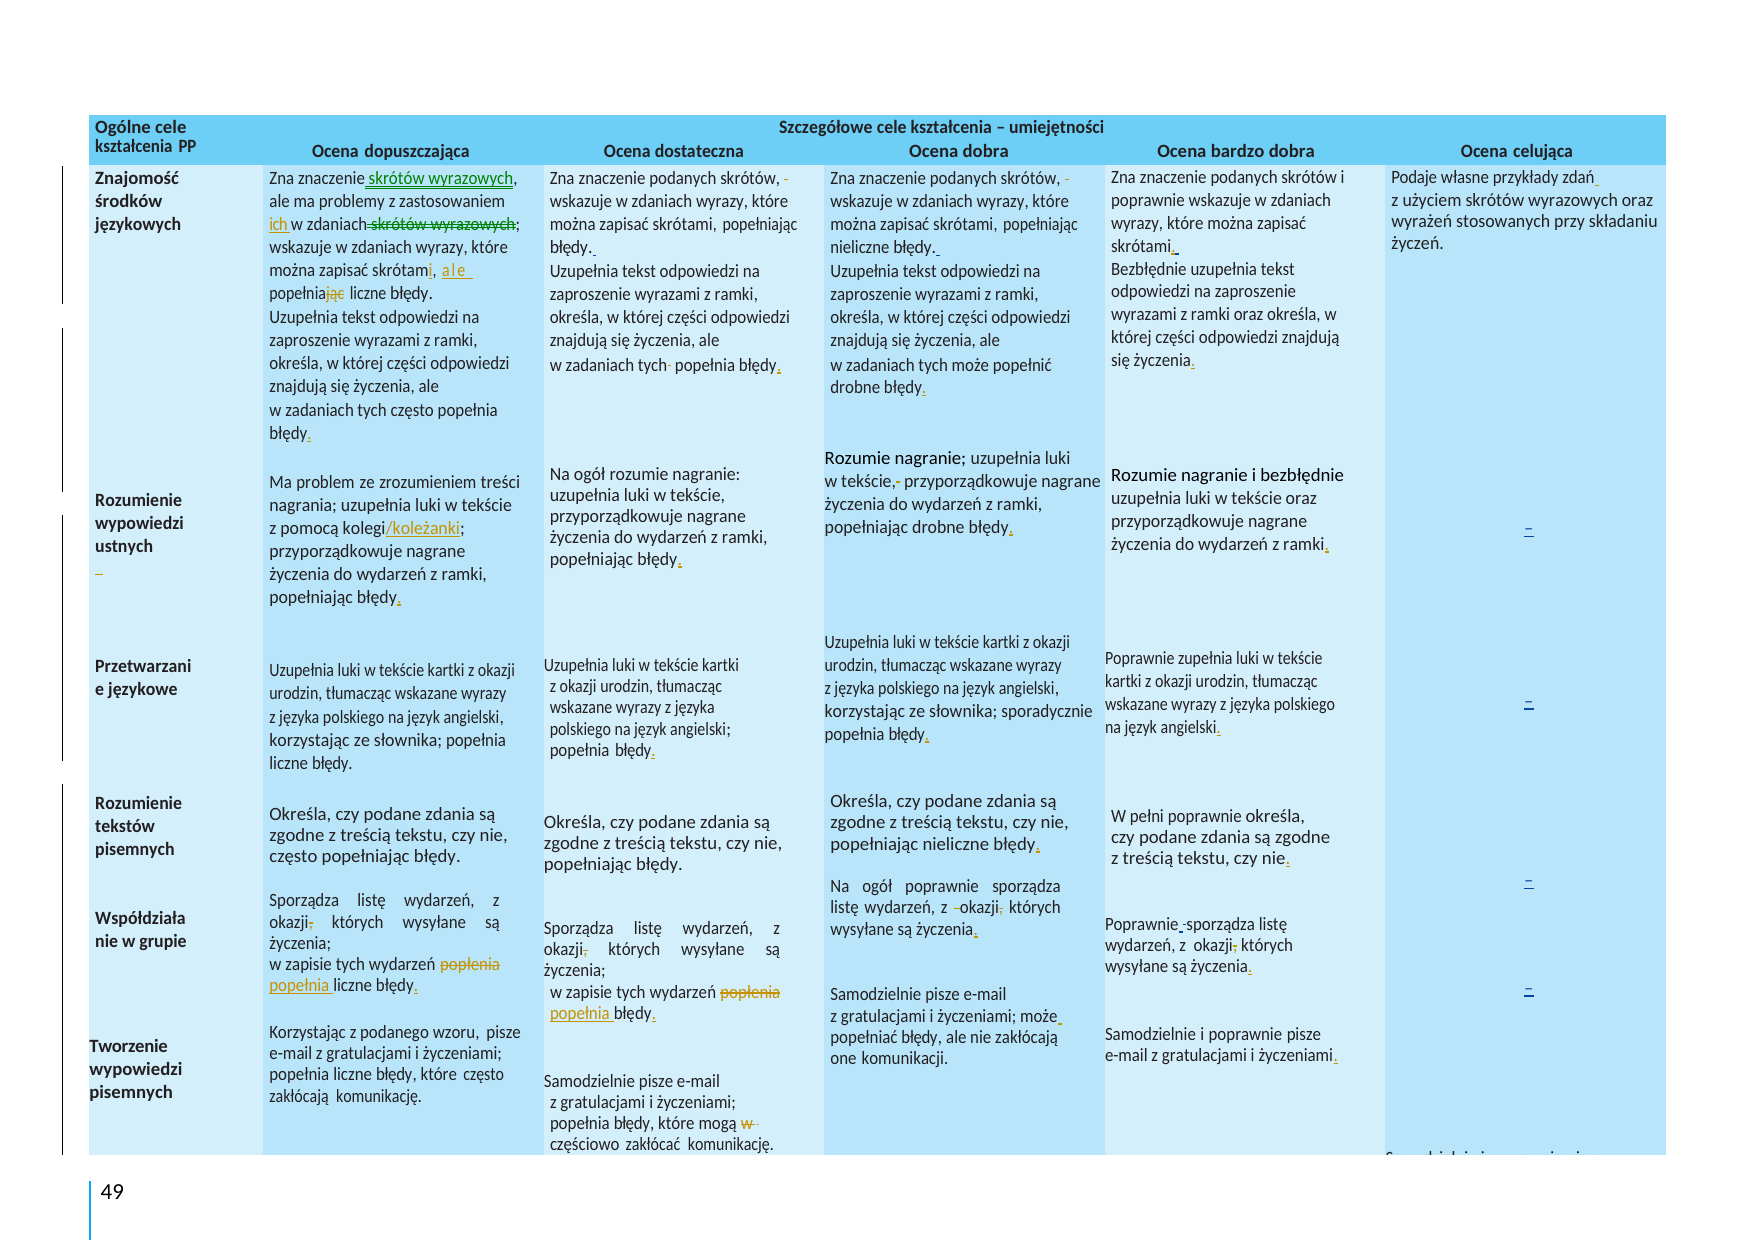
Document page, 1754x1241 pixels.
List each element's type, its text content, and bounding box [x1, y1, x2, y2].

table_cell Zna znaczenie, ale ma problemy z zastosowaniem w zdaniach; wskazuje w zdaniach wyrazy, które można zapisać skrótam, popełnia liczne błędy. Uzupełnia tekst odpowiedzi na zaproszenie wyrazami z ramki, określa, w której części odpowiedzi znajdują się życzenia, ale w zadaniach tych często popełnia błędy Ma problem ze zrozumieniem treści nagrania; uzupełnia luki w tekście z pomocą kolegi; przyporządkowuje nagrane życzenia do wydarzeń z ramki, popełniając błędy Uzupełnia luki w tekście kartki z okazji urodzin, tłumacząc wskazane wyrazy z języka polskiego na język angielski, korzystając ze słownika; popełnia liczne błędy. Określa, czy podane zdania są zgodne z treścią tekstu, czy nie, często popełniając błędy. Sporządza listę wydarzeń, z okazji których wysyłane są życzenia; w zapisie tych wydarzeń liczne błędy Korzystając z podanego wzoru, pisze e-mail z gratulacjami i życzeniami; popełnia liczne błędy, które często zakłócają komunikację. [263, 165, 544, 1155]
table_cell Podaje własne przykłady zdań z użyciem skrótów wyrazowych oraz wyrażeń stosowanych przy składaniu życzeń. Samodzielnie i poprawnie pisze e-mail z gratulacjami i życzeniami, stosując bogate słownictwo i struktury gramatyczne. [1385, 165, 1666, 1155]
table_cell Ogólne cele Szczegółowe cele kształcenia – umiejętności kształcenia PP Ocena dopuszczająca Ocena dostateczna Ocena dobra Ocena bardzo dobra Ocena celująca [89, 115, 1666, 165]
table_cell Zna znaczenie podanych skrótów, wskazuje w zdaniach wyrazy, które można zapisać skrótami, popełniając błędy. Uzupełnia tekst odpowiedzi na zaproszenie wyrazami z ramki, określa, w której części odpowiedzi znajdują się życzenia, ale w zadaniach tych popełnia błędy Na ogół rozumie nagranie: uzupełnia luki w tekście, przyporządkowuje nagrane życzenia do wydarzeń z ramki, popełniając błędy Uzupełnia luki w tekście kartki z okazji urodzin, tłumacząc wskazane wyrazy z języka polskiego na język angielski; popełnia błędy Określa, czy podane zdania są zgodne z treścią tekstu, czy nie, popełniając błędy. Sporządza listę wydarzeń, z okazji których wysyłane są życzenia; w zapisie tych wydarzeń błędy Samodzielnie pisze e-mail z gratulacjami i życzeniami; popełnia błędy, które mogą częściowo zakłócać komunikację. [544, 165, 824, 1155]
table_cell Zna znaczenie podanych skrótów, wskazuje w zdaniach wyrazy, które można zapisać skrótami, popełniając nieliczne błędy. Uzupełnia tekst odpowiedzi na zaproszenie wyrazami z ramki, określa, w której części odpowiedzi znajdują się życzenia, ale w zadaniach tych może popełnić drobne błędy Rozumie nagranie; uzupełnia luki w tekście, przyporządkowuje nagrane życzenia do wydarzeń z ramki, popełniając drobne błędy Uzupełnia luki w tekście kartki z okazji urodzin, tłumacząc wskazane wyrazy z języka polskiego na język angielski, korzystając ze słownika; sporadycznie popełnia błędy Określa, czy podane zdania są zgodne z treścią tekstu, czy nie, popełniając nieliczne błędy Na ogół poprawnie sporządza listę wydarzeń, z okazji których wysyłane są życzenia Samodzielnie pisze e-mail z gratulacjami i życzeniami; może popełniać błędy, ale nie zakłócają one komunikacji. [824, 165, 1105, 1155]
table_cell Znajomość środków językowych Rozumienie wypowiedzi ustnych Przetwarzanie językowe Rozumienie tekstów pisemnych Współdziałanie w grupie Tworzenie wypowiedzi pisemnych [89, 165, 263, 1155]
table_cell Zna znaczenie podanych skrótów i poprawnie wskazuje w zdaniach wyrazy, które można zapisać skrótami Bezbłędnie uzupełnia tekst odpowiedzi na zaproszenie wyrazami z ramki oraz określa, w której części odpowiedzi znajdują się życzenia Rozumie nagranie i bezbłędnie uzupełnia luki w tekście oraz przyporządkowuje nagrane życzenia do wydarzeń z ramki Poprawnie zupełnia luki w tekście kartki z okazji urodzin, tłumacząc wskazane wyrazy z języka polskiego na język angielski W pełni poprawnie określa, czy podane zdania są zgodne z treścią tekstu, czy nie Poprawniesporządza listę wydarzeń, z okazji których wysyłane są życzenia Samodzielnie i poprawnie pisze e-mail z gratulacjami i życzeniami [1105, 165, 1385, 1155]
